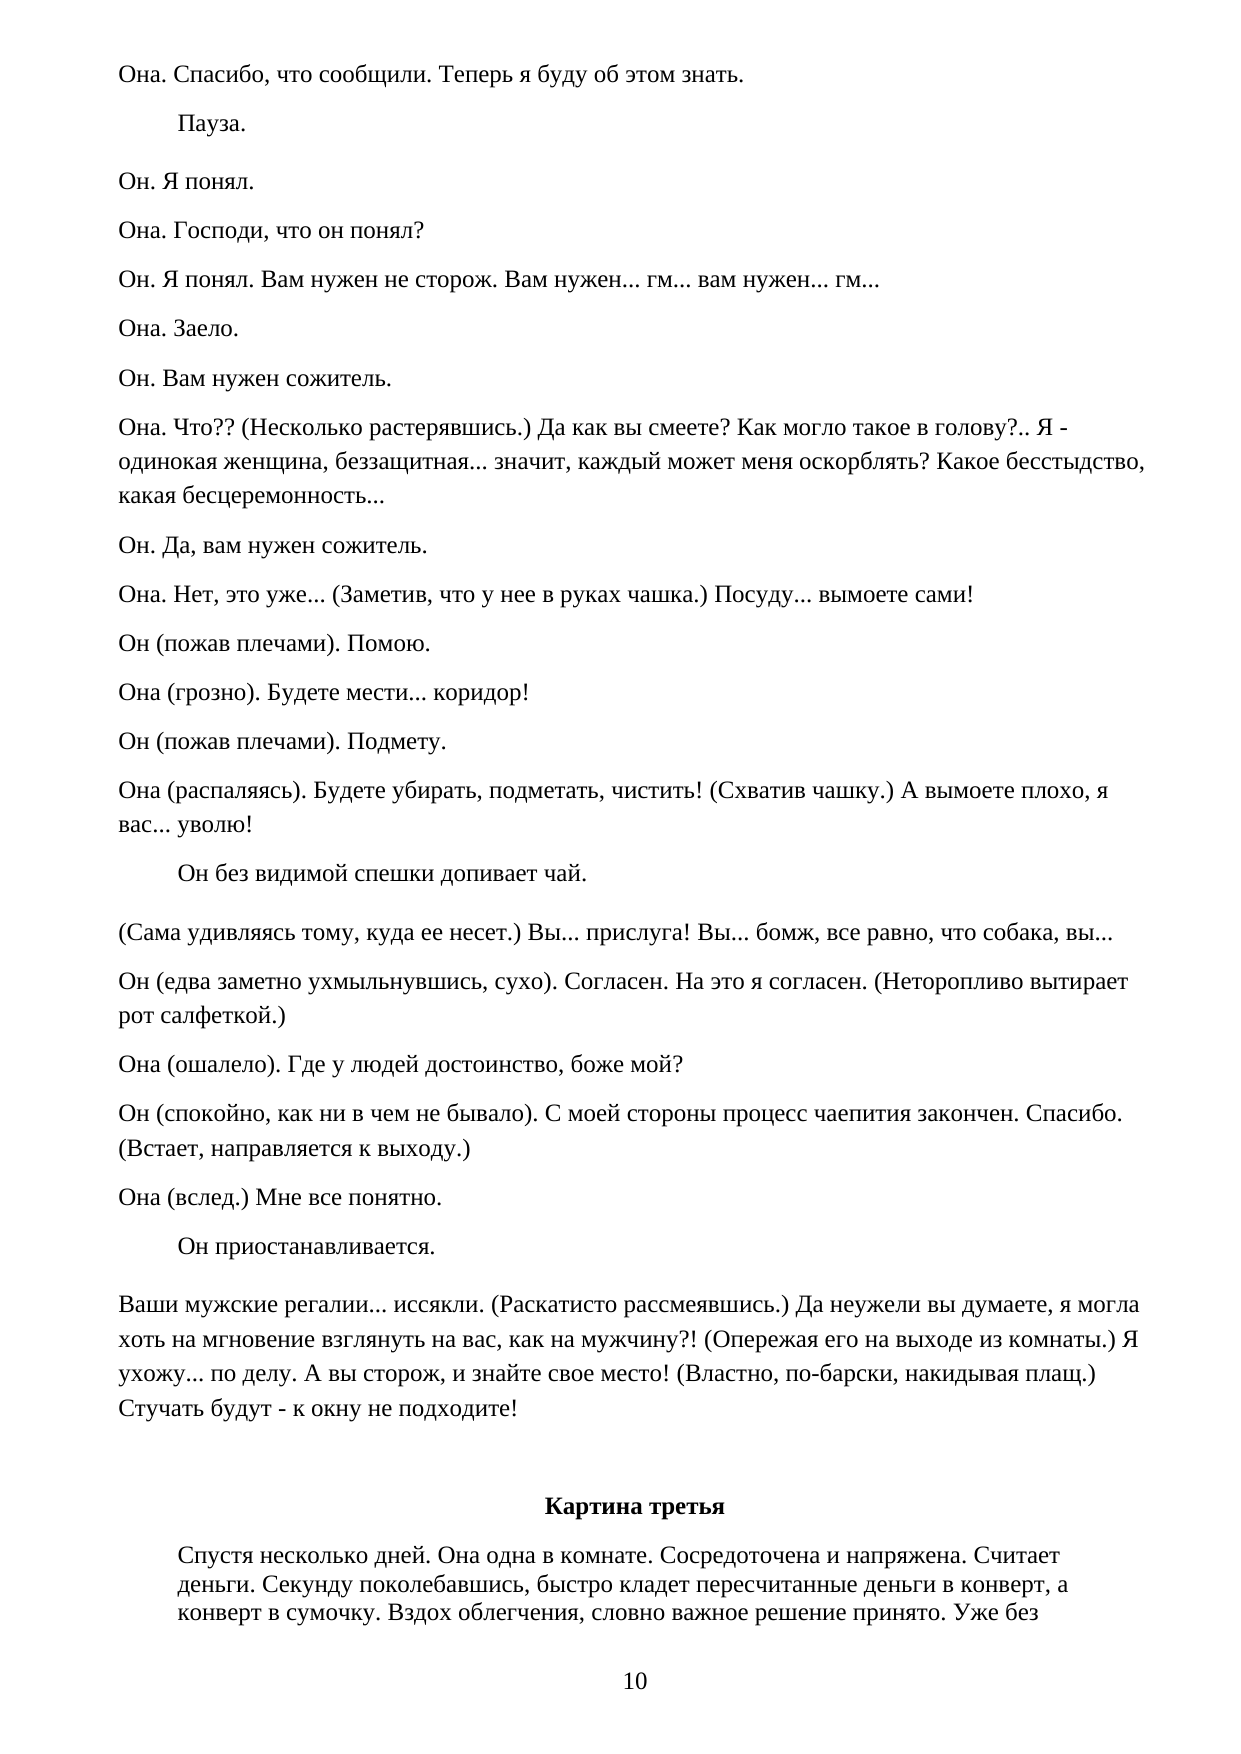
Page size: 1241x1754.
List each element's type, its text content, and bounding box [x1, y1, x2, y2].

text Картина третья [118, 1491, 1152, 1519]
text Он (спокойно, как ни в чем не бывало). С моей стороны процесс чаепития закончен. Спасибо. (Встает, направляется к выходу.) [118, 1098, 1152, 1162]
text Он (едва заметно ухмыльнувшись, сухо). Согласен. На это я согласен. (Неторопливо вытирает рот салфеткой.) [118, 966, 1152, 1029]
text Он. Да, вам нужен сожитель. [118, 530, 1152, 558]
text Он. Я понял. Вам нужен не сторож. Вам нужен... гм... вам нужен... гм... [118, 264, 1152, 293]
text Он без видимой спешки допивает чай. [177, 858, 1093, 887]
text Он (пожав плечами). Помою. [118, 628, 1152, 657]
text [177, 1540, 1093, 1626]
text Она (распаляясь). Будете убирать, подметать, чистить! (Схватив чашку.) А вымоете плохо, я вас... уволю! [118, 775, 1152, 838]
text Она. Господи, что он понял? [118, 215, 1152, 244]
text Он приостанавливается. [177, 1231, 1093, 1260]
text Она. Нет, это уже... (Заметив, что у нее в руках чашка.) Посуду... вымоете сами! [118, 579, 1152, 607]
text Она (грозно). Будете мести... коридор! [118, 677, 1152, 706]
text Она. Что?? (Несколько растерявшись.) Да как вы смеете? Как могло такое в голову?.. Я - одинокая женщина, беззащитная... значит, каждый может меня оскорблять? Какое бесстыдство, какая бесцеремонность... [118, 412, 1152, 509]
text (Сама удивляясь тому, куда ее несет.) Вы... прислуга! Вы... бомж, все равно, что собака, вы... [118, 917, 1152, 946]
text Она. Спасибо, что сообщили. Теперь я буду об этом знать. [118, 59, 1152, 88]
text Она. Заело. [118, 313, 1152, 342]
text Она (вслед.) Мне все понятно. [118, 1182, 1152, 1211]
text Она (ошалело). Где у людей достоинство, боже мой? [118, 1049, 1152, 1078]
text Он. Вам нужен сожитель. [118, 363, 1152, 391]
text Ваши мужские регалии... иссякли. (Раскатисто рассмеявшись.) Да неужели вы думаете, я могла хоть на мгновение взглянуть на вас, как на мужчину?! (Опережая его на выходе из комнаты.) Я ухожу... по делу. А вы сторож, и знайте свое место! (Властно, по-барски, накидывая плащ.) Стучать будут - к окну не подходите! [118, 1289, 1152, 1421]
text Пауза. [177, 108, 1093, 137]
text Он (пожав плечами). Подмету. [118, 726, 1152, 755]
text Он. Я понял. [118, 166, 1152, 195]
